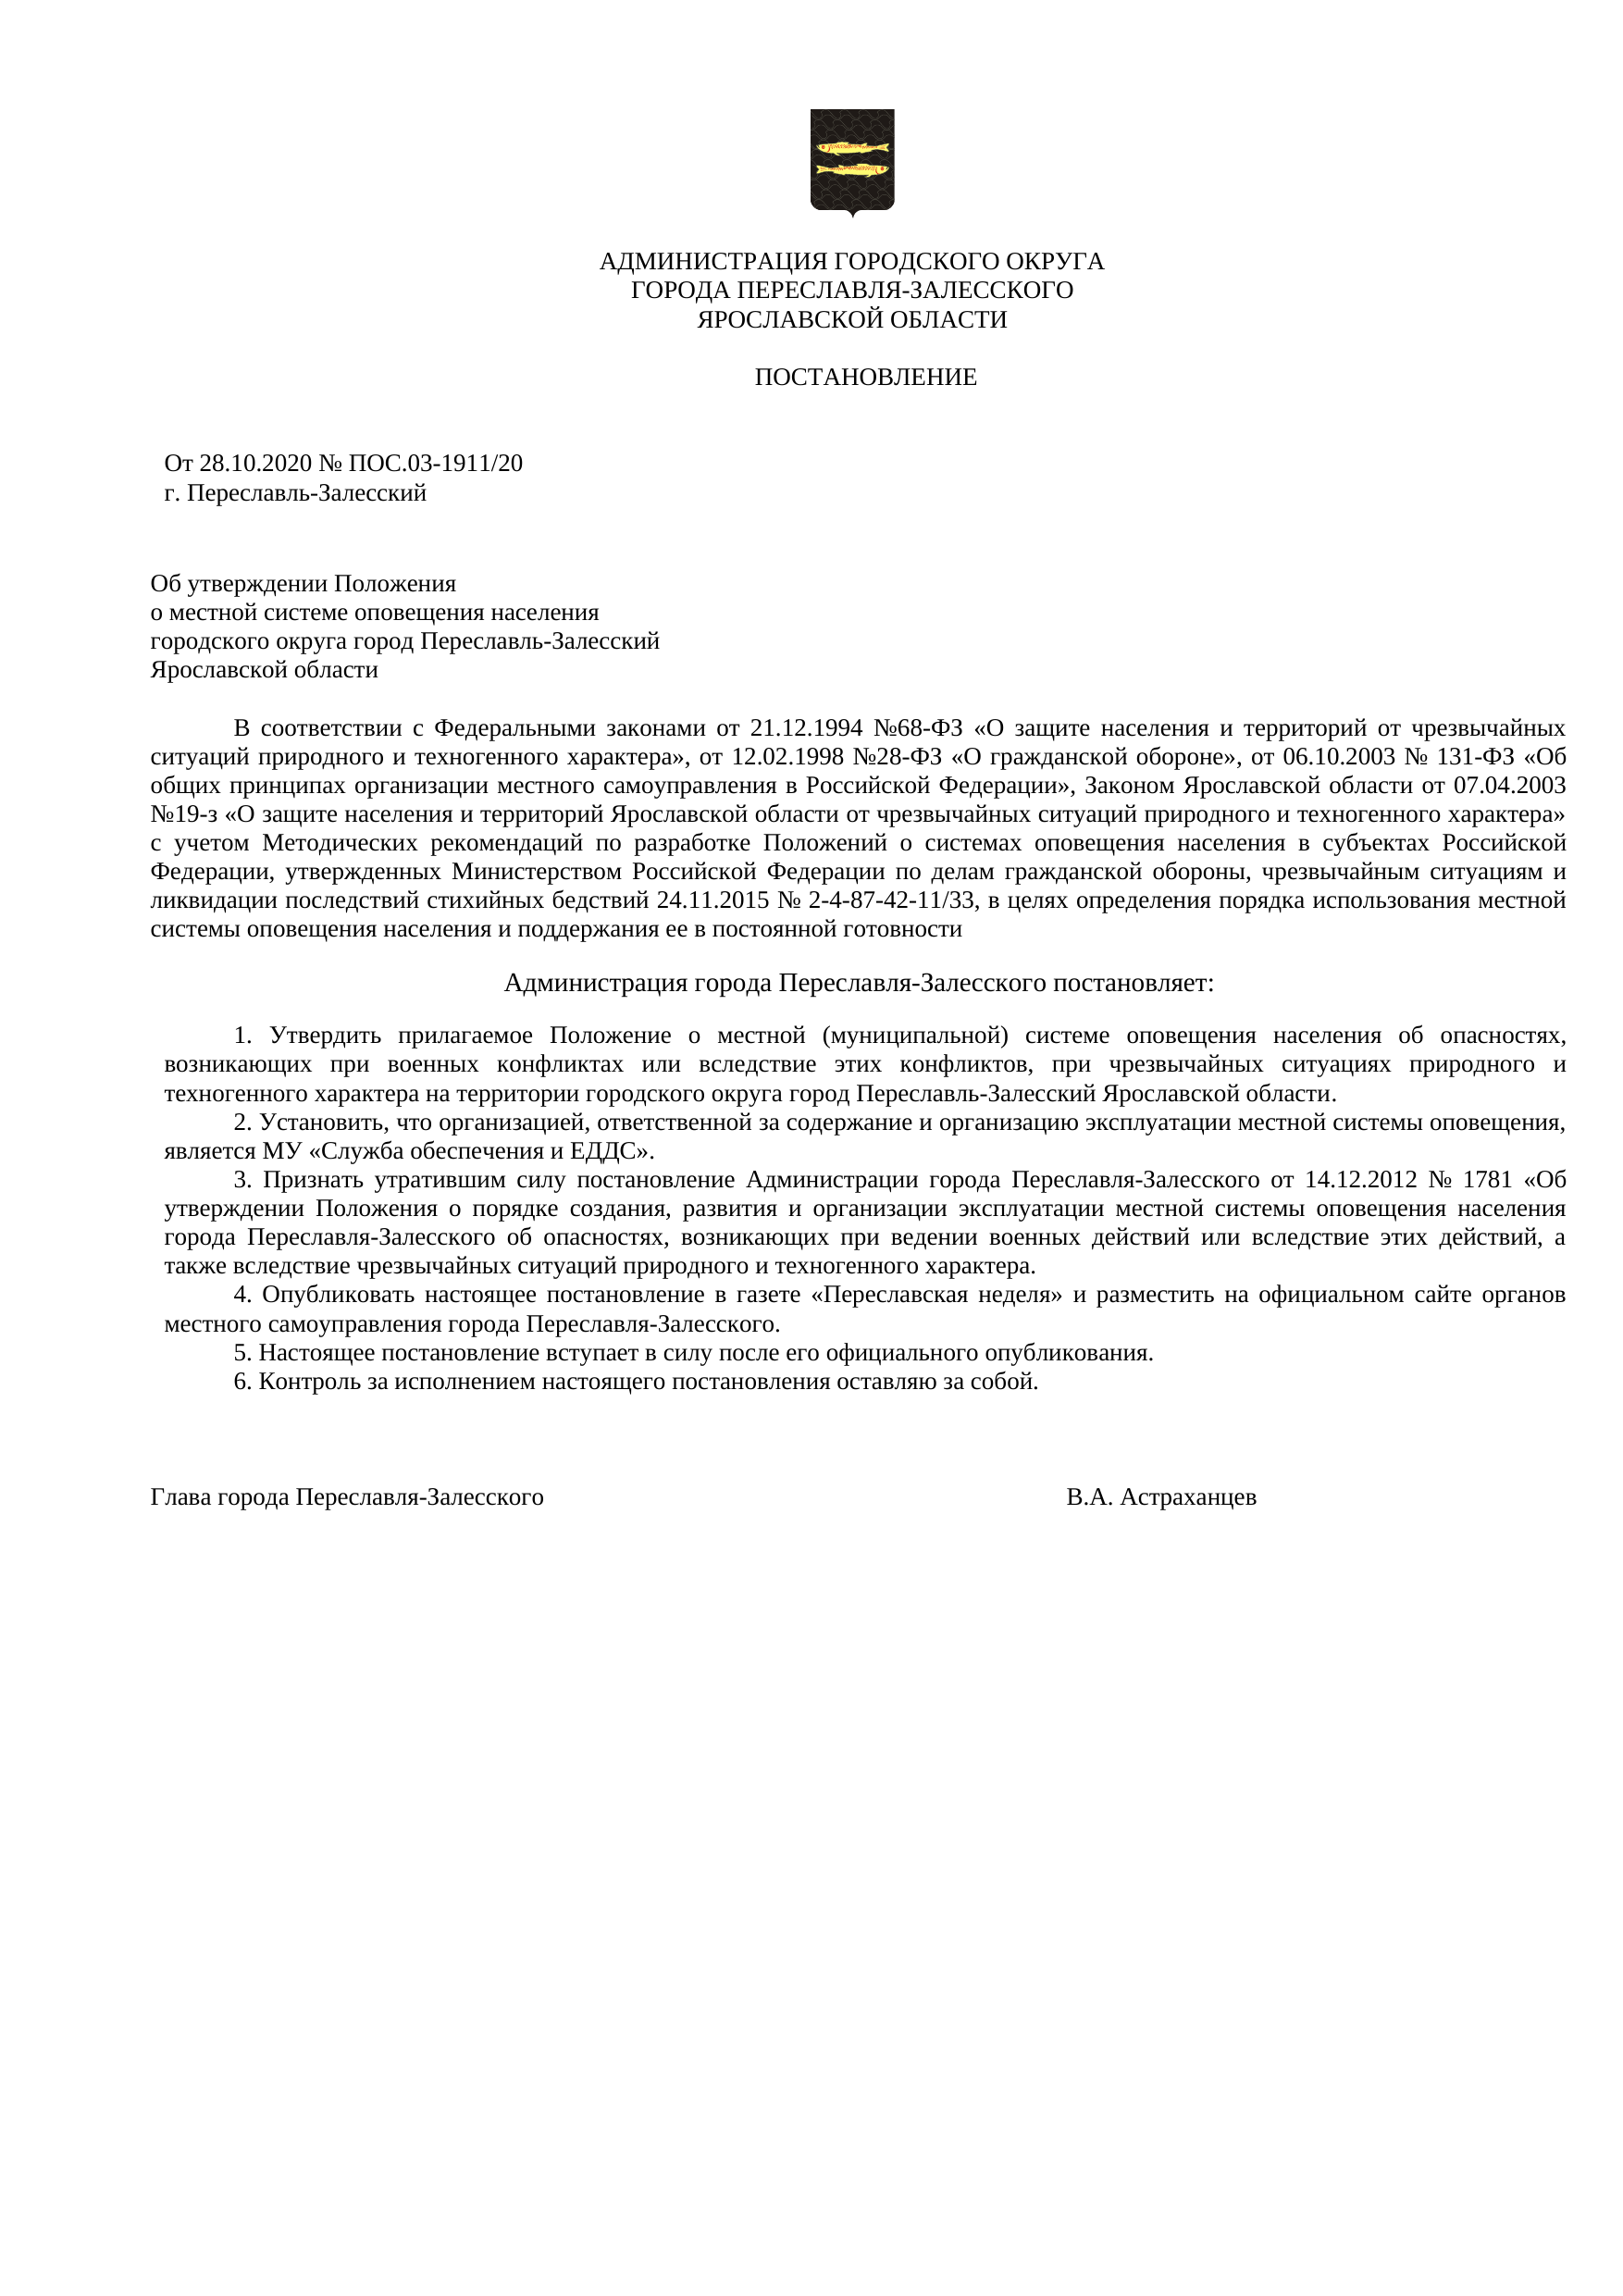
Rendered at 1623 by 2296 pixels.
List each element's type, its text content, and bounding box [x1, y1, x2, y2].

text городского округа город Переславль-Залесский [109, 626, 1568, 654]
text 1. Утвердить прилагаемое Положение о местной (муниципальной) системе оповещения населения об опасностях, возникающих при военных конфликтах или вследствие этих конфликтов, при чрезвычайных ситуациях природного и техногенного характера на территории городского округа город Переславль-Залесский Ярославской области. [164, 1020, 1568, 1107]
text 3. Признать утратившим силу постановление Администрации города Переславля-Залесского от 14.12.2012 № 1781 «Об утверждении Положения о порядке создания, развития и организации эксплуатации местной системы оповещения населения города Переславля-Залесского об опасностях, возникающих при ведении военных действий или вследствие этих действий, а также вследствие чрезвычайных ситуаций природного и техногенного характера. [164, 1164, 1568, 1280]
text ЯРОСЛАВСКОЙ ОБЛАСТИ [164, 304, 1541, 333]
text ГОРОДА ПЕРЕСЛАВЛЯ-ЗАЛЕССКОГО [164, 276, 1541, 304]
text От 28.10.2020 № ПОС.03-1911/20 [164, 448, 1541, 478]
text о местной системе оповещения населения [109, 597, 1568, 626]
text 5. Настоящее постановление вступает в силу после его официального опубликования. [164, 1337, 1568, 1366]
text 4. Опубликовать настоящее постановление в газете «Переславская неделя» и разместить на официальном сайте органов местного самоуправления города Переславля-Залесского. [164, 1280, 1568, 1337]
text Администрация города Переславля-Залесского постановляет: [109, 966, 1568, 997]
text 6. Контроль за исполнением настоящего постановления оставляю за собой. [164, 1366, 1568, 1395]
text 2. Установить, что организацией, ответственной за содержание и организацию эксплуатации местной системы оповещения, является МУ «Служба обеспечения и ЕДДС». [164, 1107, 1568, 1164]
text ПОСТАНОВЛЕНИЕ [192, 362, 1541, 391]
text Глава города Переславля-Залесского В.А. Астраханцев [150, 1482, 1541, 1510]
text В соответствии с Федеральными законами от 21.12.1994 №68-ФЗ «О защите населения и территорий от чрезвычайных ситуаций природного и техногенного характера», от 12.02.1998 №28-ФЗ «О гражданской обороне», от 06.10.2003 № 131-ФЗ «Об общих принципах организации местного самоуправления в Российской Федерации», Законом Ярославской области от 07.04.2003 №19-з «О защите населения и территорий Ярославской области от чрезвычайных ситуаций природного и техногенного характера» с учетом Методических рекомендаций по разработке Положений о системах оповещения населения в субъектах Российской Федерации, утвержденных Министерством Российской Федерации по делам гражданской обороны, чрезвычайным ситуациям и ликвидации последствий стихийных бедствий 24.11.2015 № 2-4-87-42-11/33, в целях определения порядка использования местной системы оповещения населения и поддержания ее в постоянной готовности [150, 712, 1568, 943]
text Ярославской области [109, 654, 1568, 683]
text Об утверждении Положения [109, 568, 1568, 597]
text АДМИНИСТРАЦИЯ ГОРОДСКОГО ОКРУГА [164, 246, 1541, 276]
text г. Переславль-Залесский [164, 478, 1541, 506]
